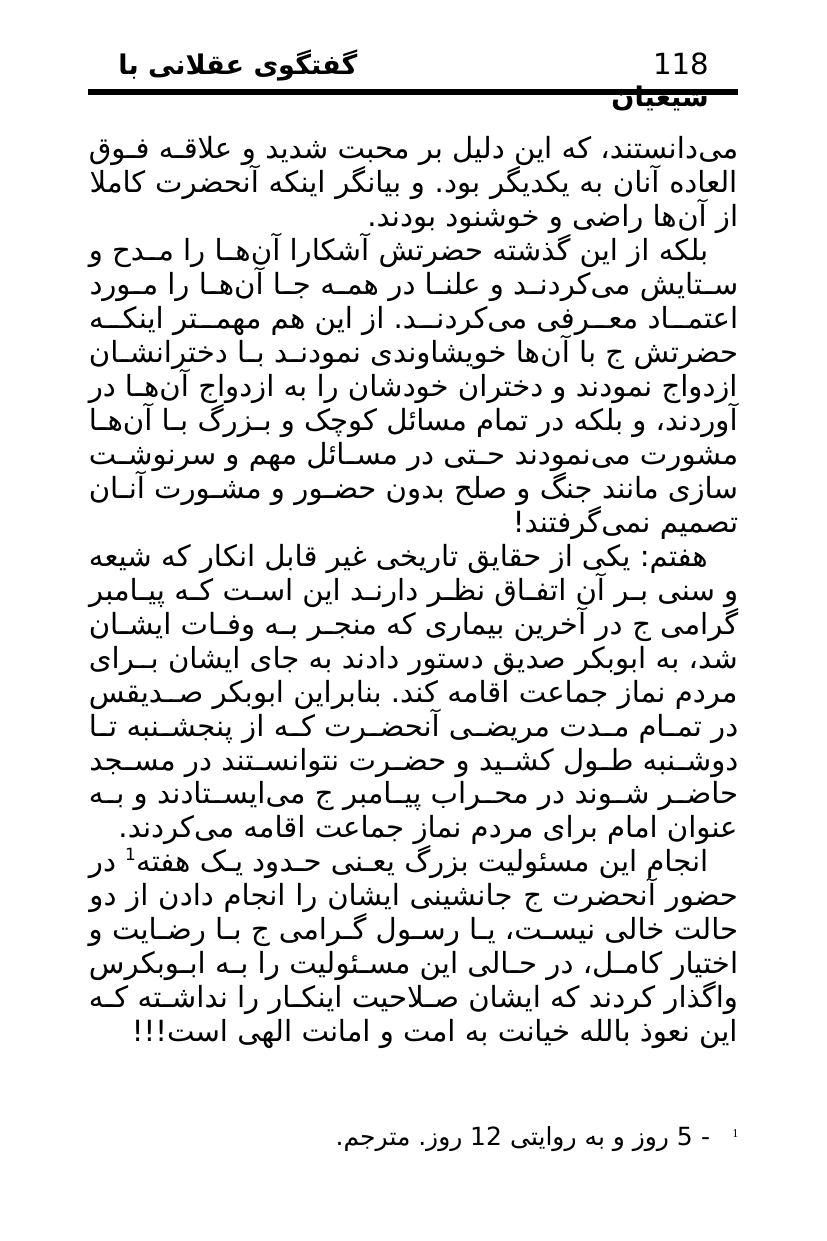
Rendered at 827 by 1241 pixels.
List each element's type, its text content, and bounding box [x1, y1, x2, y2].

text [89, 132, 738, 233]
text هفتم: یکی از حقایق تاریخی غیر قابل انکار که شیعه و سنی بر آن اتفاق نظر دارند این است که پیامبر گرامی ج در آخرین بیماری که منجر به وفات ایشان شد، به ابوبکر صدیق دستور دادند به جای ایشان برای مردم نماز جماعت اقامه کند. بنابراین ابوبکر صدیقس در تمام مدت مریضی آنحضرت که از پنجشنبه تا دوشنبه طول کشید و حضرت نتوانستند در مسجد حاضر شوند در محراب پیامبر ج می‌ایستادند و به عنوان امام برای مردم نماز جماعت اقامه می‌کردند. [89, 539, 738, 845]
text انجام این مسئولیت بزرگ یعنی حدود یک هفته در حضور آنحضرت ج جانشینی ایشان را انجام دادن از دو حالت خالی نیست، یا رسول گرامی ج با رضایت و اختیار کامل، در حالی این مسئولیت را به ابوبکرس واگذار کردند که ایشان صلاحیت اینکار را نداشته که این نعوذ بالله خیانت به امت و امانت الهی است!!! [89, 845, 738, 1048]
text بلکه از این گذشته حضرتش آشکارا آن‌ها را مدح و ستایش می‌کردند و علنا در همه جا آن‌ها را مورد اعتماد معرفی می‌کردند. از این هم مهمتر اینکه حضرتش ج با آن‌ها خویشاوندی نمودند با دخترانشان ازدواج نمودند و دختران خودشان را به ازدواج آن‌ها در آوردند، و بلکه در تمام مسائل کوچک و بزرگ با آن‌ها مشورت می‌نمودند حتی در مسائل مهم و سرنوشت سازی مانند جنگ و صلح بدون حضور و مشورت آنان تصمیم نمی‌گرفتند! [89, 233, 738, 539]
